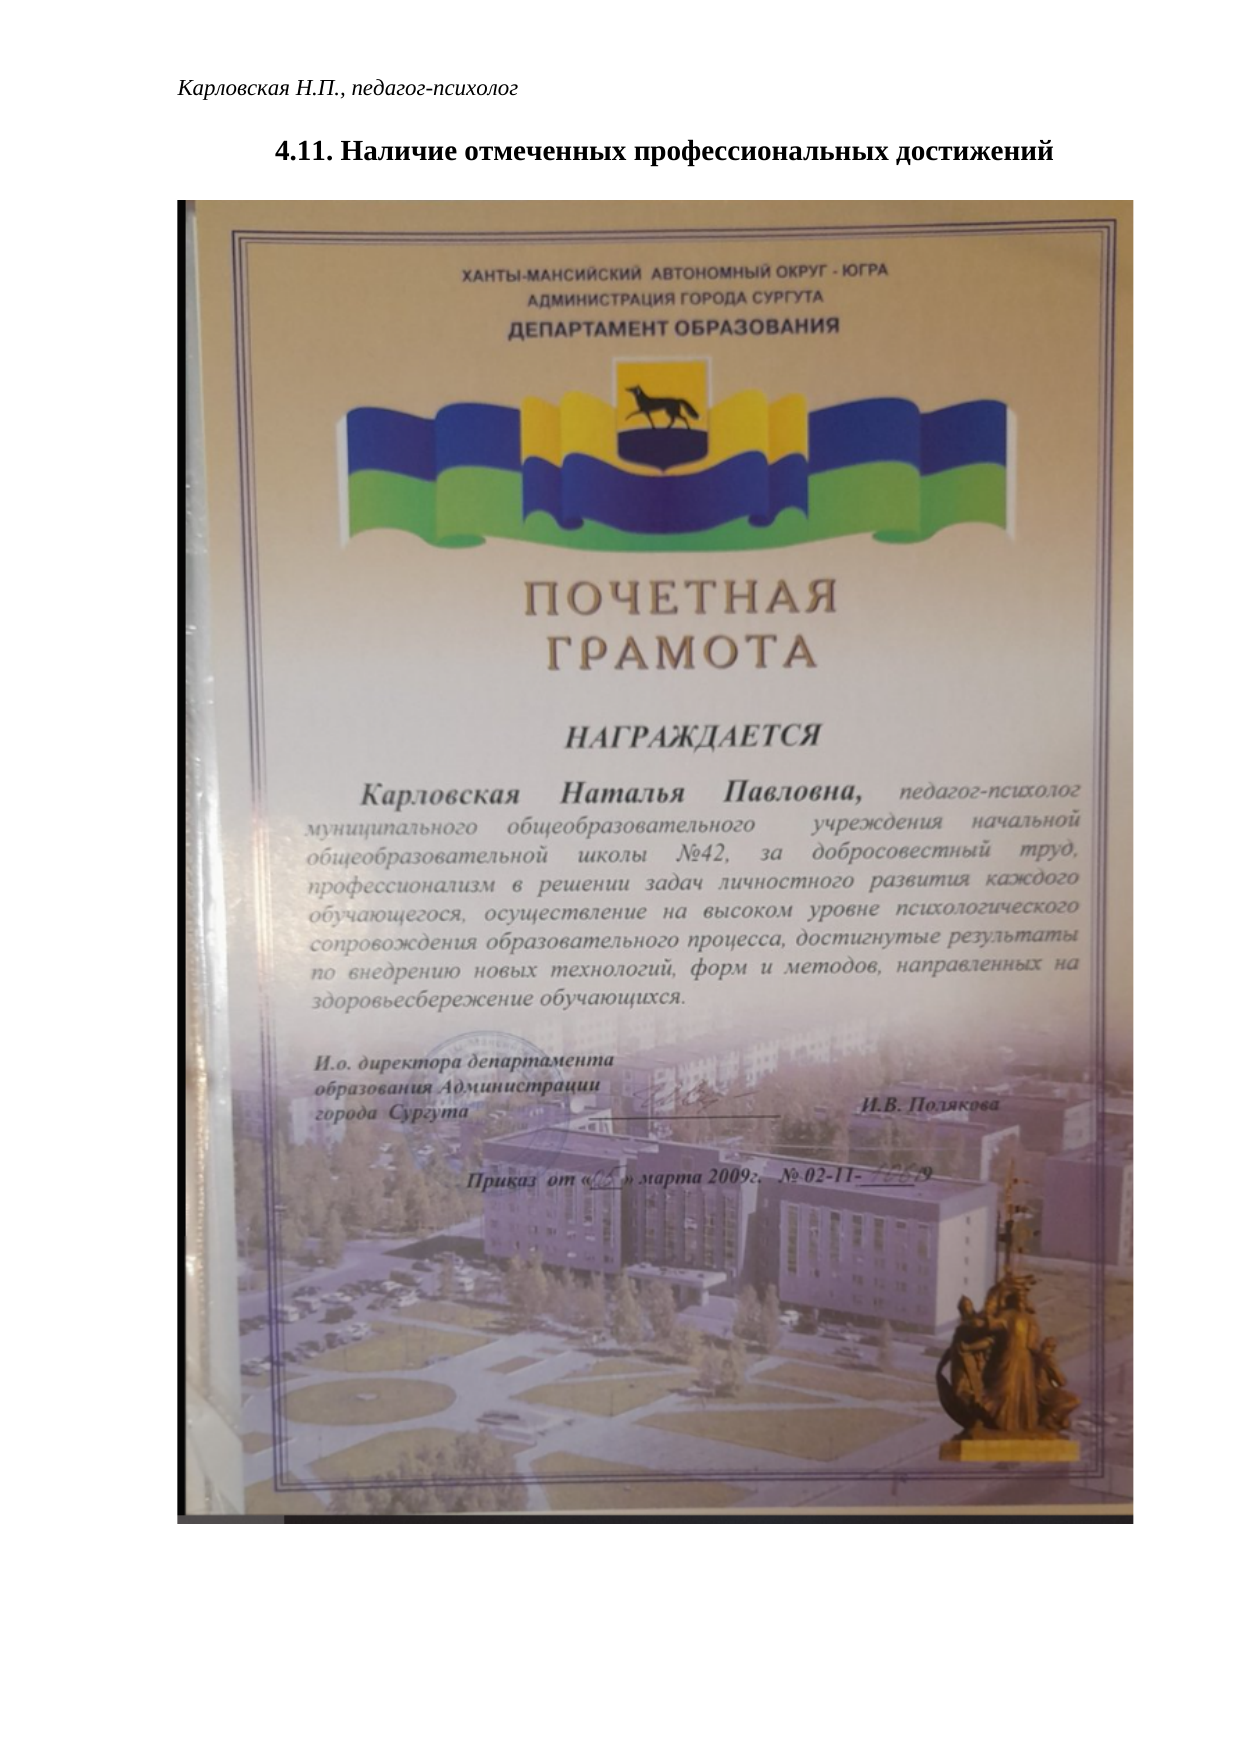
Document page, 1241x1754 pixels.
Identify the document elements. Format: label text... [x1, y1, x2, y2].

picture [177, 200, 1134, 1524]
text 4.11. Наличие отмеченных профессиональных достижений [177, 133, 1152, 166]
